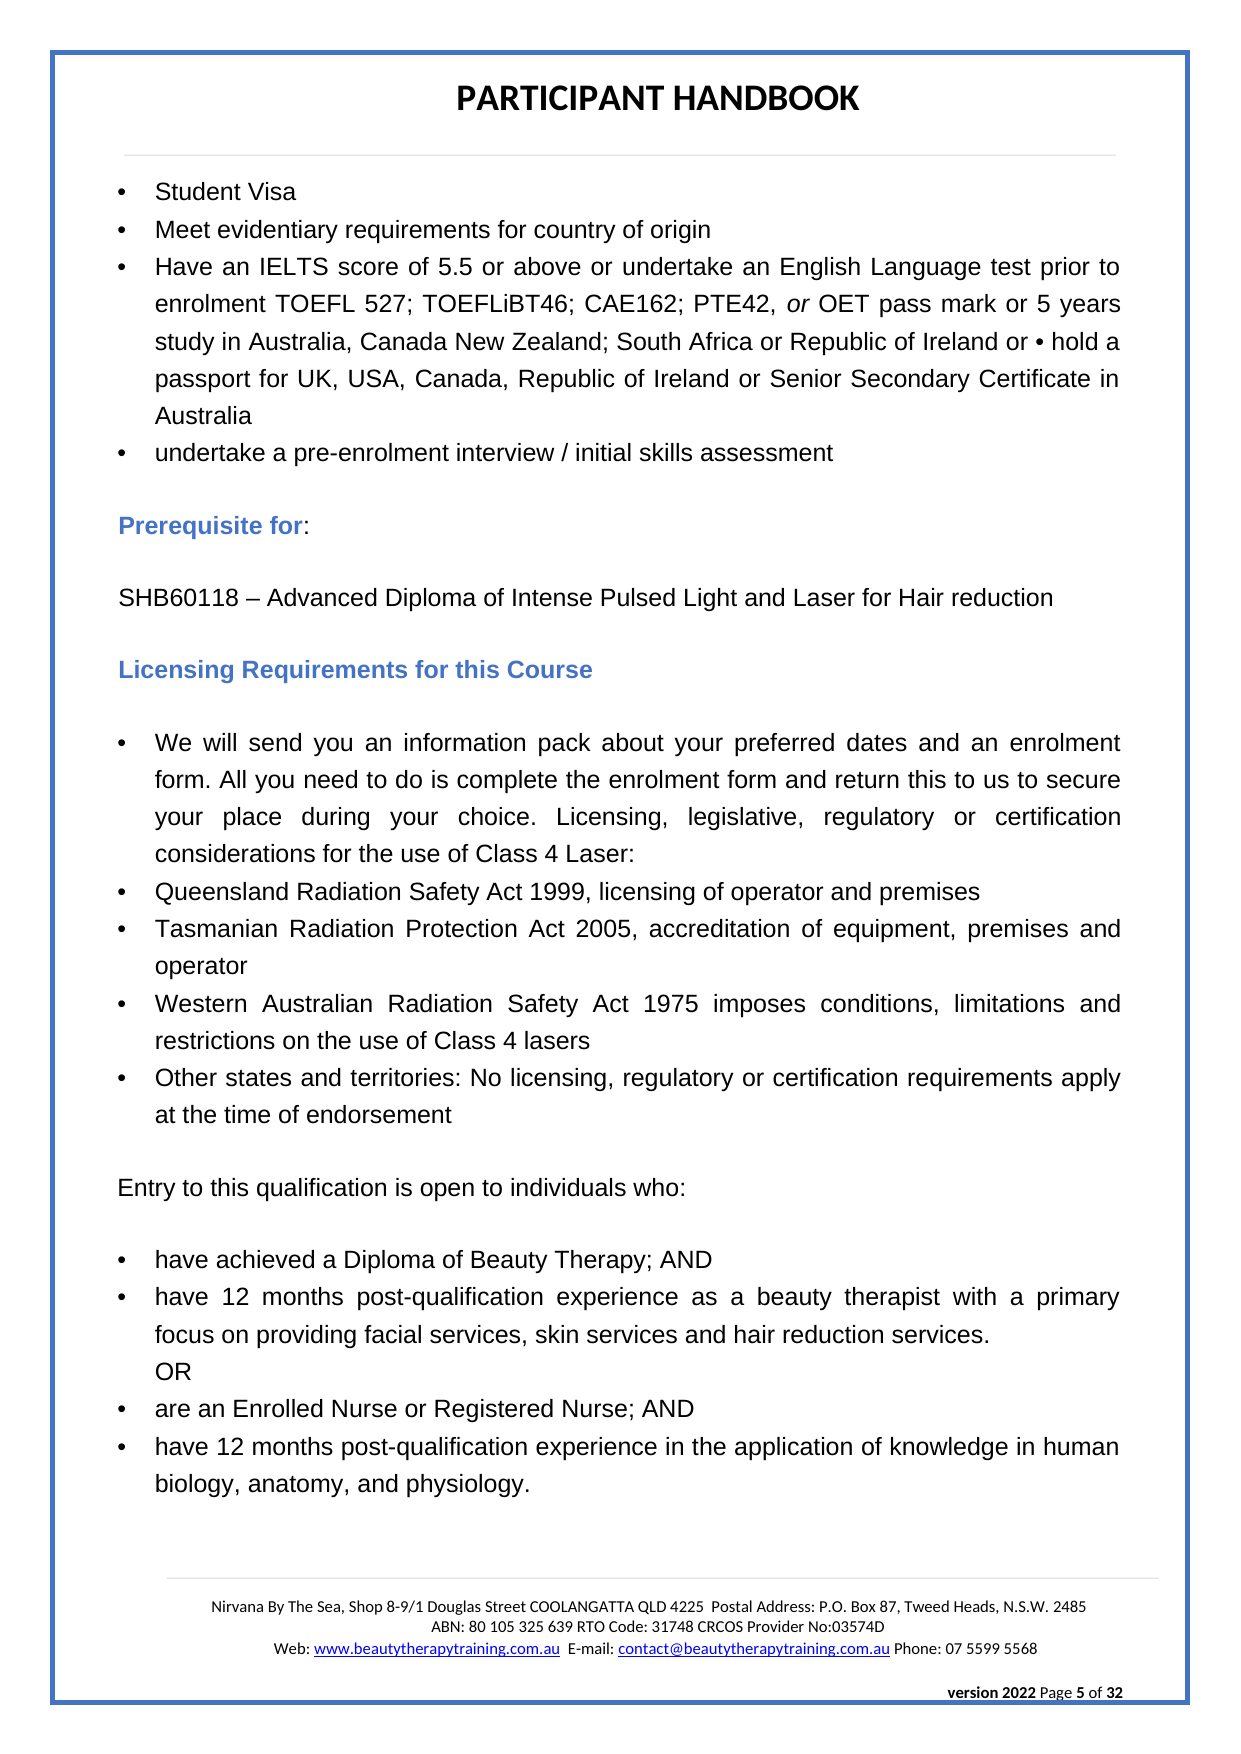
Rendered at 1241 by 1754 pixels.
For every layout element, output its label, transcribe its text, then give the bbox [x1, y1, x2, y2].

list Tasmanian Radiation Protection Act 2005, accreditation of equipment, premises and operator [117, 914, 1123, 980]
list Student Visa [117, 177, 1122, 206]
list We will send you an information pack about your preferred dates and an enrolment form. All you need to do is complete the enrolment form and return this to us to secure your place during your choice. Licensing, legislative, regulatory or certification considerations for the use of Class 4 Laser: [117, 727, 1123, 868]
text Prerequisite for: [118, 511, 1123, 539]
list have 12 months post-qualification experience in the application of knowledge in human biology, anatomy, and physiology. [117, 1431, 1122, 1497]
text Licensing Requirements for this Course [118, 655, 1123, 684]
list Western Australian Radiation Safety Act 1975 imposes conditions, limitations and restrictions on the use of Class 4 lasers [117, 988, 1123, 1054]
text Entry to this qualification is open to individuals who: [117, 1173, 1122, 1201]
list Queensland Radiation Safety Act 1999, licensing of operator and premises [117, 877, 1123, 905]
list OR [154, 1357, 1122, 1386]
list Have an IELTS score of 5.5 or above or undertake an English Language test prior to enrolment TOEFL 527; TOEFLiBT46; CAE162; PTE42, or OET pass mark or 5 years study in Australia, Canada New Zealand; South Africa or Republic of Ireland or • hold a passport for UK, USA, Canada, Republic of Ireland or Senior Secondary Certificate in Australia [117, 252, 1122, 430]
list undertake a pre-enrolment interview / initial skills assessment [117, 438, 1122, 467]
list Other states and territories: No licensing, regulatory or certification requirements apply at the time of endorsement [117, 1063, 1123, 1129]
text SHB60118 – Advanced Diploma of Intense Pulsed Light and Laser for Hair reduction [118, 583, 1123, 612]
list are an Enrolled Nurse or Registered Nurse; AND [117, 1394, 1122, 1423]
list have 12 months post-qualification experience as a beauty therapist with a primary focus on providing facial services, skin services and hair reduction services. [117, 1282, 1122, 1348]
list have achieved a Diploma of Beauty Therapy; AND [117, 1245, 1122, 1274]
list Meet evidentiary requirements for country of origin [117, 214, 1122, 243]
